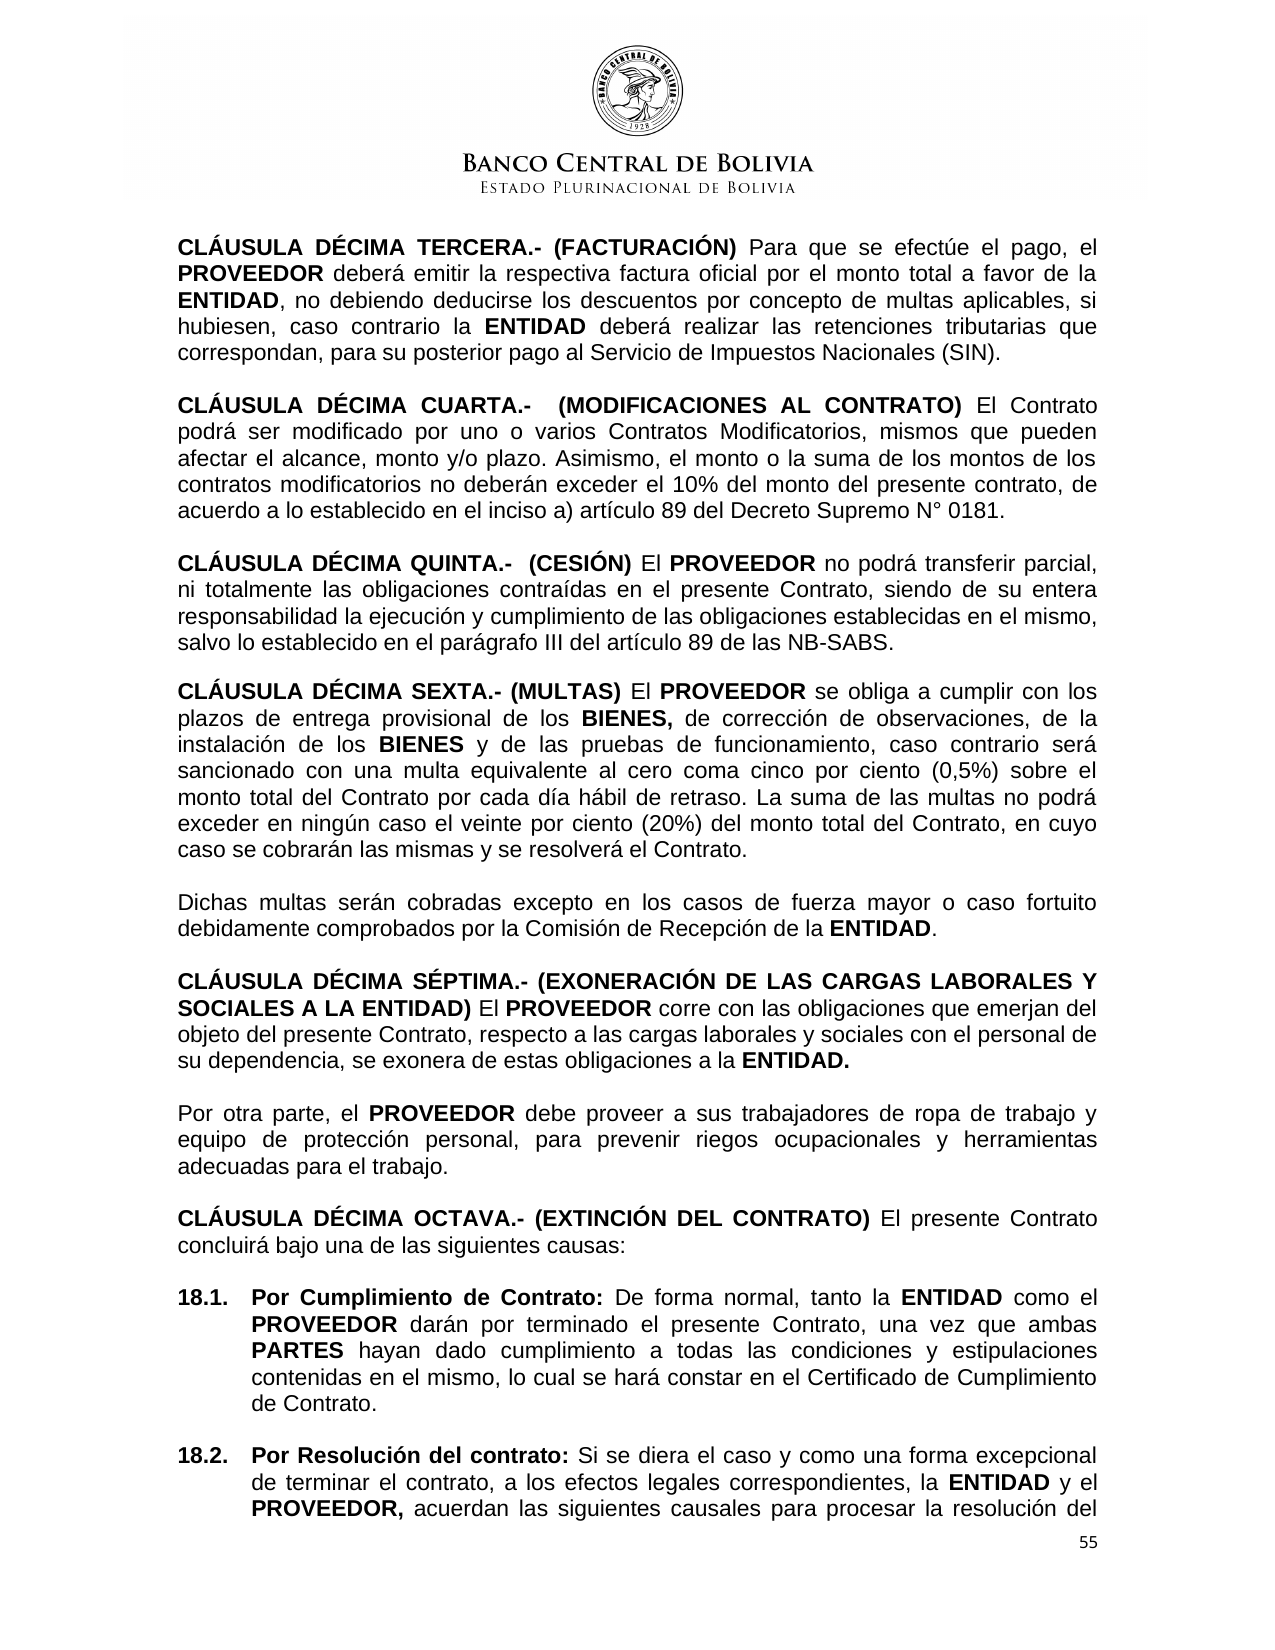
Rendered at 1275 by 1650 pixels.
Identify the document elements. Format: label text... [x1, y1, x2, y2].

text CLÁUSULA DÉCIMA CUARTA.- (MODIFICACIONES AL CONTRATO) El Contrato podrá ser modificado por uno o varios Contratos Modificatorios, mismos que pueden afectar el alcance, monto y/o plazo. Asimismo, el monto o la suma de los montos de los contratos modificatorios no deberán exceder el 10% del monto del presente contrato, de acuerdo a lo establecido en el inciso a) artículo 89 del Decreto Supremo N° 0181. [177, 392, 1098, 524]
text Por otra parte, el PROVEEDOR debe proveer a sus trabajadores de ropa de trabajo y equipo de protección personal, para prevenir riegos ocupacionales y herramientas adecuadas para el trabajo. [177, 1100, 1098, 1179]
text Dichas multas serán cobradas excepto en los casos de fuerza mayor o caso fortuito debidamente comprobados por la Comisión de Recepción de la ENTIDAD. [177, 889, 1098, 942]
text CLÁUSULA DÉCIMA QUINTA.- (CESIÓN) El PROVEEDOR no podrá transferir parcial, ni totalmente las obligaciones contraídas en el presente Contrato, siendo de su entera responsabilidad la ejecución y cumplimiento de las obligaciones establecidas en el mismo, salvo lo establecido en el parágrafo III del artículo 89 de las NB-SABS. [177, 550, 1098, 656]
picture [122, 15, 1147, 200]
text CLÁUSULA DÉCIMA SEXTA.- (MULTAS) El PROVEEDOR se obliga a cumplir con los plazos de entrega provisional de los BIENES, de corrección de observaciones, de la instalación de los BIENES y de las pruebas de funcionamiento, caso contrario será sancionado con una multa equivalente al cero coma cinco por ciento (0,5%) sobre el monto total del Contrato por cada día hábil de retraso. La suma de las multas no podrá exceder en ningún caso el veinte por ciento (20%) del monto total del Contrato, en cuyo caso se cobrarán las mismas y se resolverá el Contrato. [177, 678, 1098, 863]
list Por Cumplimiento de Contrato: De forma normal, tanto la ENTIDAD como el PROVEEDOR darán por terminado el presente Contrato, una vez que ambas PARTES hayan dado cumplimiento a todas las condiciones y estipulaciones contenidas en el mismo, lo cual se hará constar en el Certificado de Cumplimiento de Contrato. [177, 1284, 1098, 1416]
text CLÁUSULA DÉCIMA TERCERA.- (FACTURACIÓN) Para que se efectúe el pago, el PROVEEDOR deberá emitir la respectiva factura oficial por el monto total a favor de la ENTIDAD, no debiendo deducirse los descuentos por concepto de multas aplicables, si hubiesen, caso contrario la ENTIDAD deberá realizar las retenciones tributarias que correspondan, para su posterior pago al Servicio de Impuestos Nacionales (SIN). [177, 234, 1098, 366]
text CLÁUSULA DÉCIMA SÉPTIMA.- (EXONERACIÓN DE LAS CARGAS LABORALES Y SOCIALES A LA ENTIDAD) El PROVEEDOR corre con las obligaciones que emerjan del objeto del presente Contrato, respecto a las cargas laborales y sociales con el personal de su dependencia, se exonera de estas obligaciones a la ENTIDAD. [177, 968, 1098, 1073]
text CLÁUSULA DÉCIMA OCTAVA.- (EXTINCIÓN DEL CONTRATO) El presente Contrato concluirá bajo una de las siguientes causas: [177, 1205, 1098, 1258]
